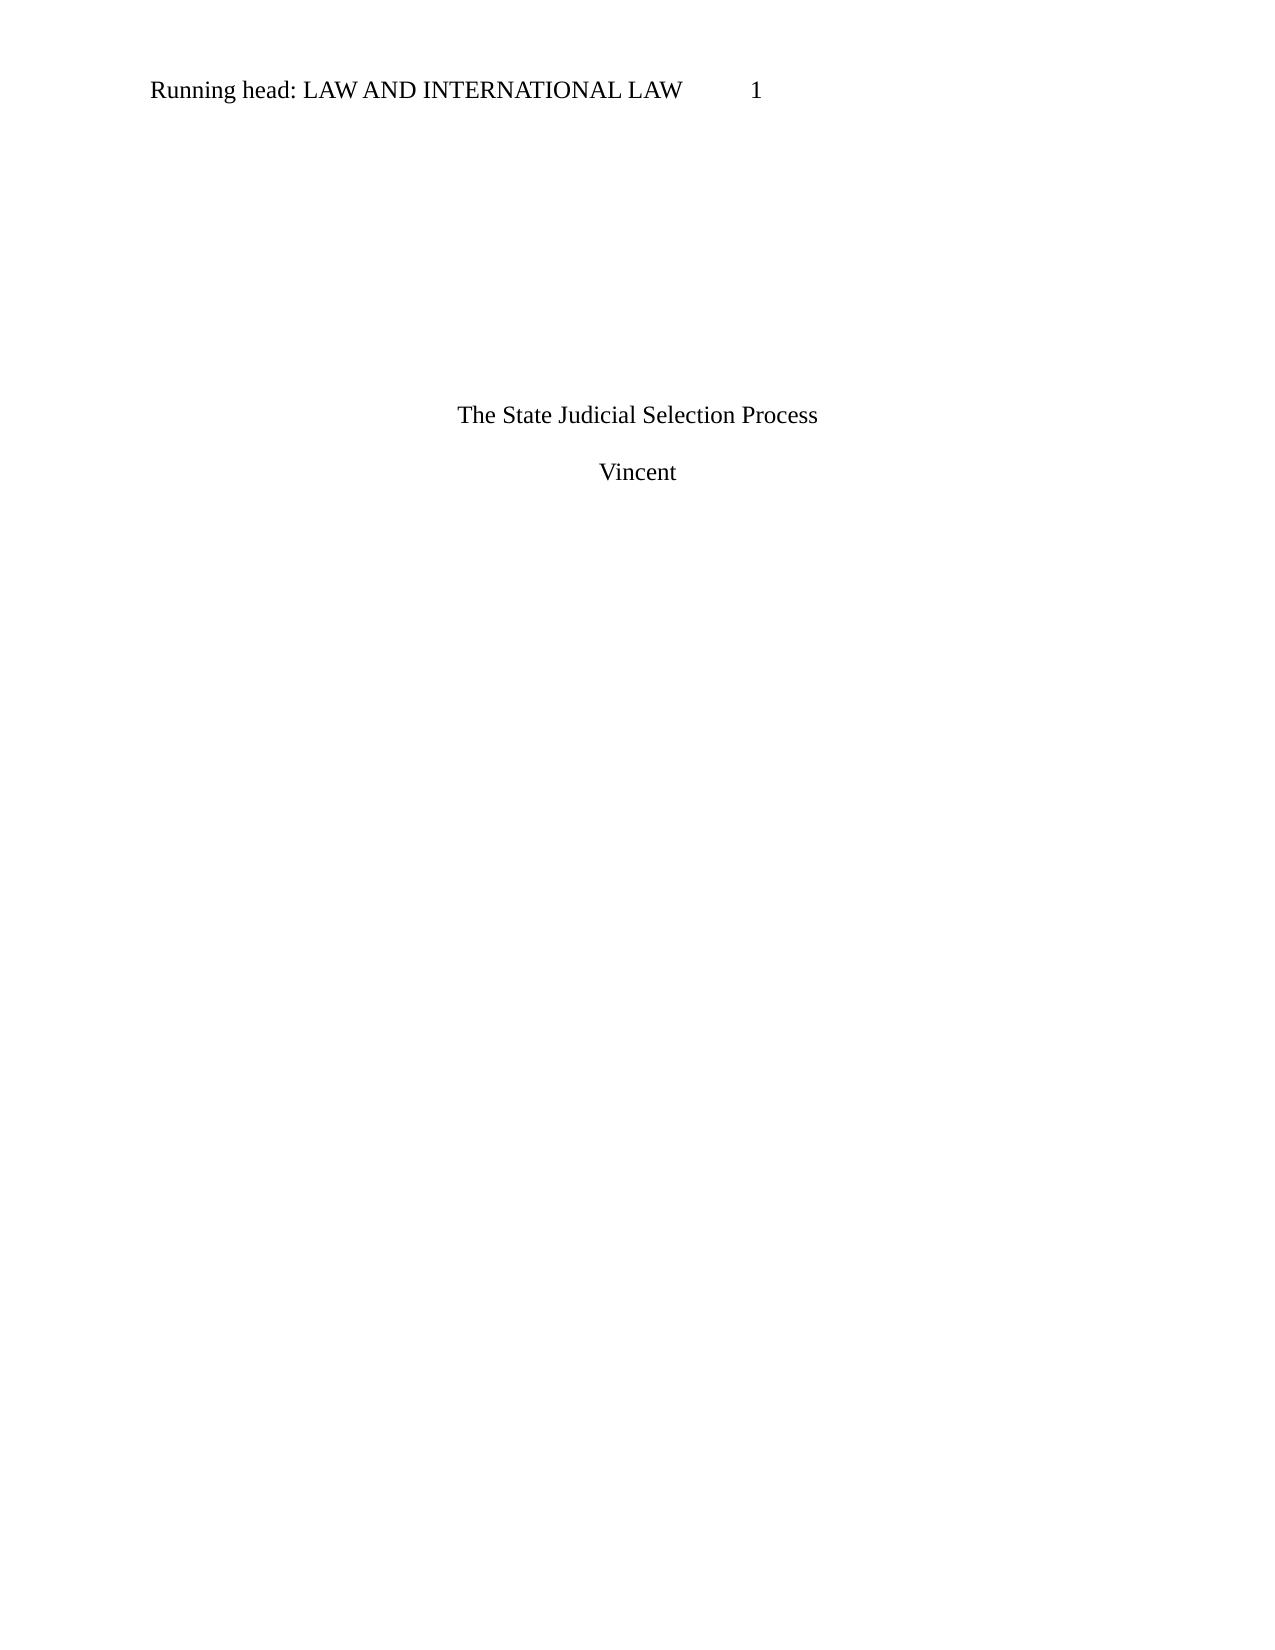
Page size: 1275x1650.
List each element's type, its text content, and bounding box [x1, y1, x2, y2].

title Vincent [150, 457, 1125, 486]
